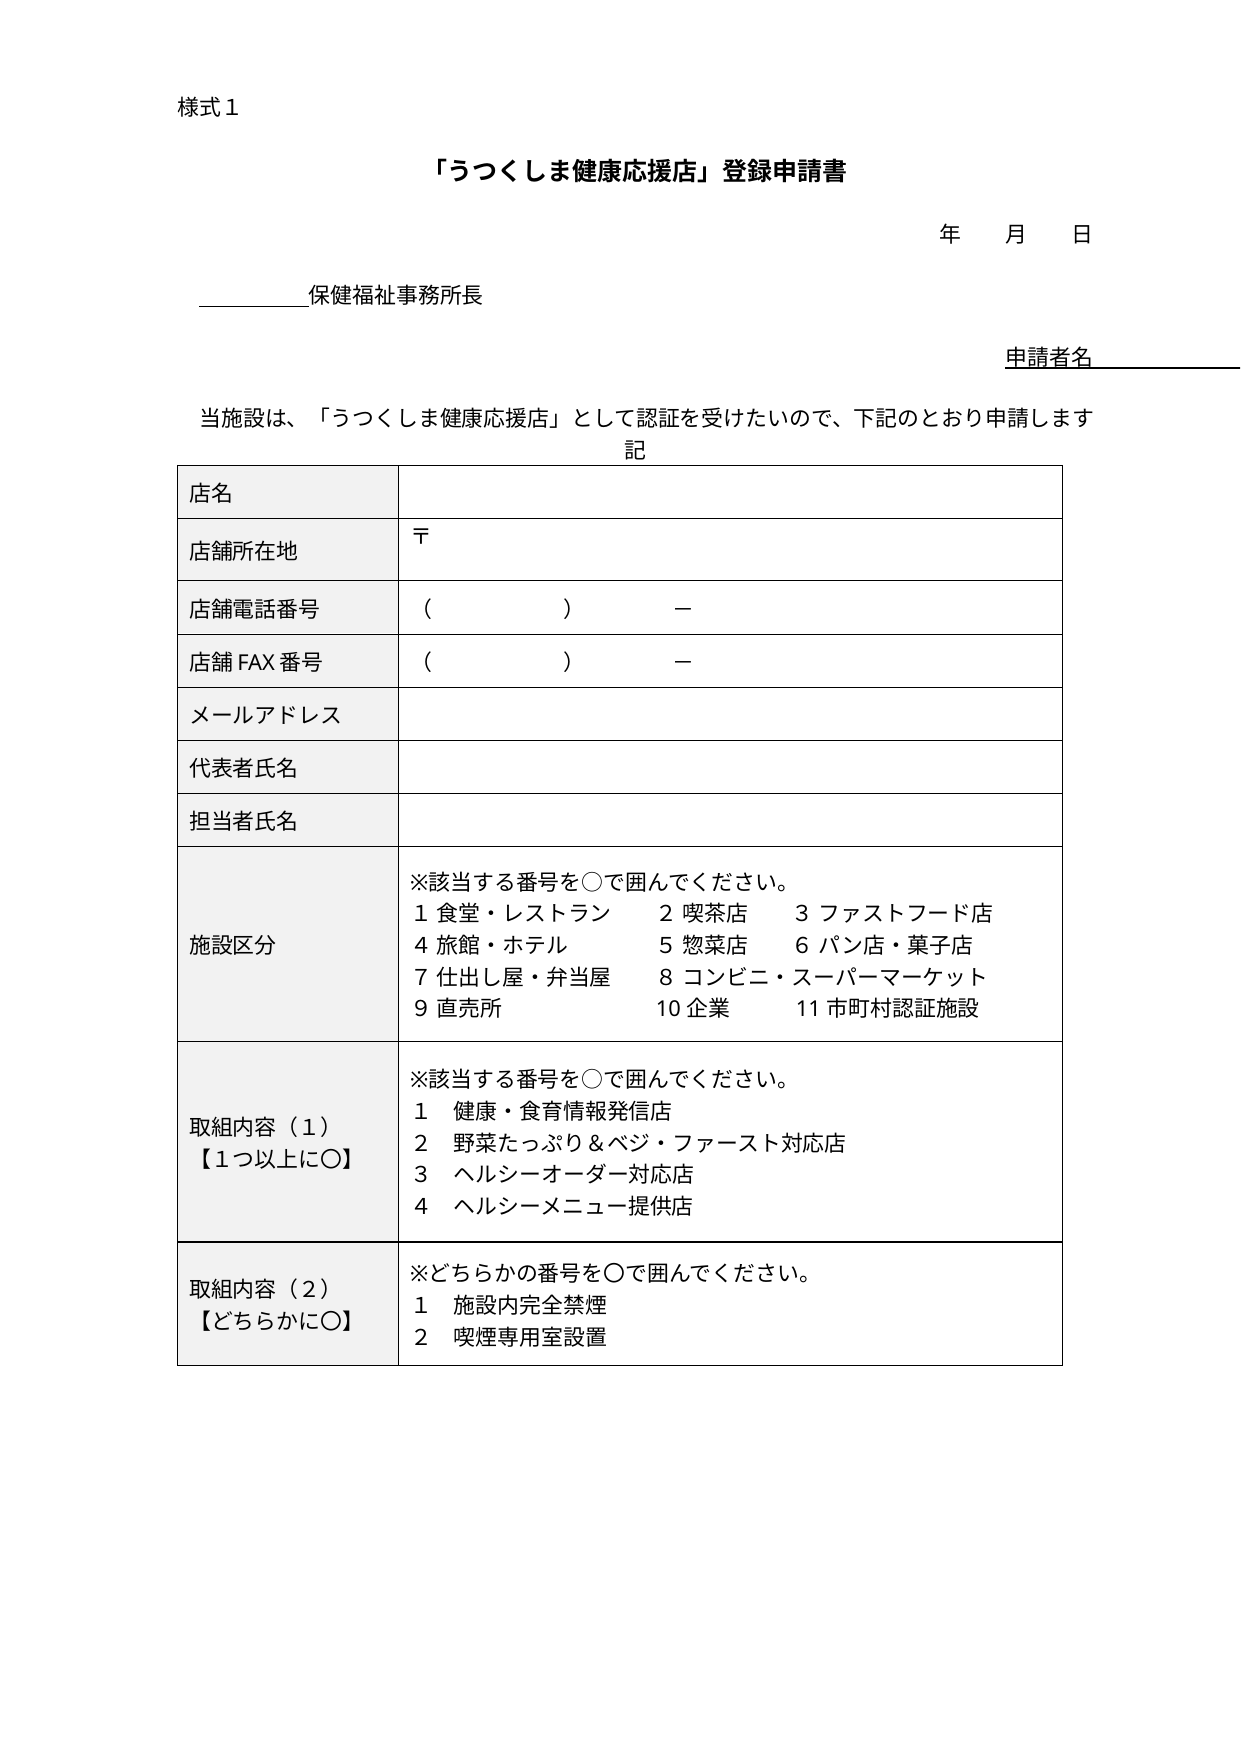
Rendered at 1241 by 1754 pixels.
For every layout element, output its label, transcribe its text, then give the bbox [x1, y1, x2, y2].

table_header [399, 466, 1062, 518]
text 年 月 日 [177, 217, 1092, 249]
text 「うつくしま健康応援店」登録申請書 [177, 151, 1092, 187]
table_cell 取組内容（１） 【１つ以上に〇】 [178, 1042, 398, 1241]
text 申請者名 [177, 340, 1092, 372]
table_cell ※該当する番号を○で囲んでください。 １ 食堂・レストラン ２ 喫茶店 ３ ファストフード店 ４ 旅館・ホテル ５ 惣菜店 ６ パン店・菓子店 ７ 仕出し屋・弁当屋 ８ コンビニ・スーパーマーケット ９ 直売所 10 企業 11 市町村認証施設 [399, 847, 1062, 1041]
table_cell 代表者氏名 [178, 741, 398, 793]
table_cell 店舗FAX番号 [178, 635, 398, 687]
text 当施設は、「うつくしま健康応援店」として認証を受けたいので、下記のとおり申請します。 [177, 401, 1092, 433]
table_cell 取組内容（２） 【どちらかに〇】 [178, 1243, 398, 1365]
text 様式１ [177, 89, 1092, 121]
table_cell （ ） － [399, 581, 1062, 633]
table_cell メールアドレス [178, 688, 398, 740]
table_cell 店舗所在地 [178, 519, 398, 580]
table_cell [399, 688, 1062, 740]
table_cell 担当者氏名 [178, 794, 398, 846]
table_header 店名 [178, 466, 398, 518]
table_cell （ ） － [399, 635, 1062, 687]
table_cell ※どちらかの番号を〇で囲んでください。 １ 施設内完全禁煙 ２ 喫煙専用室設置 [399, 1243, 1062, 1365]
table_cell 施設区分 [178, 847, 398, 1041]
table_cell 〒 [399, 519, 1062, 580]
table_cell ※該当する番号を○で囲んでください。 １ 健康・食育情報発信店 ２ 野菜たっぷり＆ベジ・ファースト対応店 ３ ヘルシーオーダー対応店 ４ ヘルシーメニュー提供店 [399, 1042, 1062, 1241]
table_cell [399, 794, 1062, 846]
table_cell [399, 741, 1062, 793]
text 記 [177, 433, 1092, 465]
table_cell 店舗電話番号 [178, 581, 398, 633]
text 保健福祉事務所長 [177, 278, 1092, 310]
